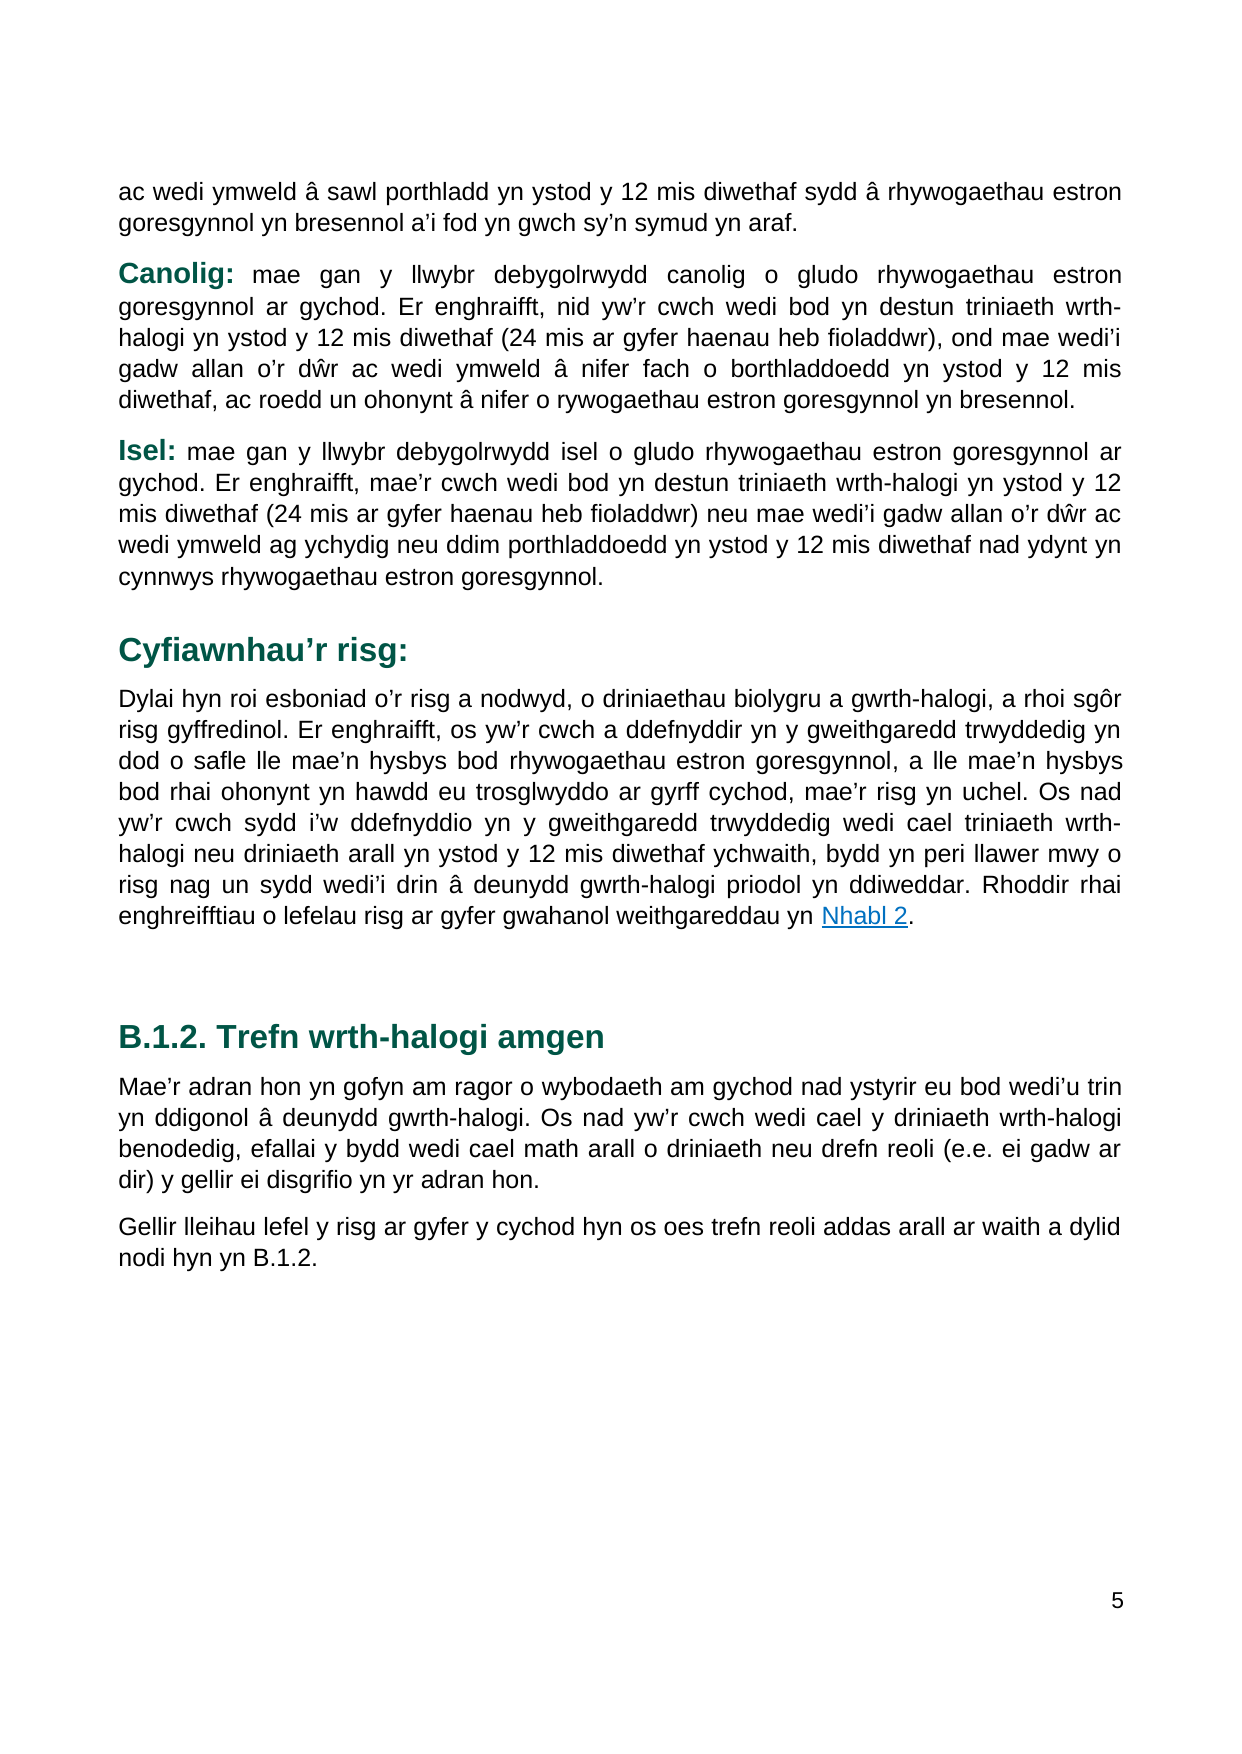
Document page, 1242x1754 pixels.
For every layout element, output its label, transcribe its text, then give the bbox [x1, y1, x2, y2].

text Isel: mae gan y llwybr debygolrwydd isel o gludo rhywogaethau estron goresgynnol ar gychod. Er enghraifft, mae’r cwch wedi bod yn destun triniaeth wrth-halogi yn ystod y 12 mis diwethaf (24 mis ar gyfer haenau heb fioladdwr) neu mae wedi’i gadw allan o’r dŵr ac wedi ymweld ag ychydig neu ddim porthladdoedd yn ystod y 12 mis diwethaf nad ydynt yn cynnwys rhywogaethau estron goresgynnol. [118, 433, 1123, 590]
text Gellir lleihau lefel y risg ar gyfer y cychod hyn os oes trefn reoli addas arall ar waith a dylid nodi hyn yn B.1.2. [118, 1212, 1123, 1272]
subtitle B.1.2. Trefn wrth-halogi amgen [118, 1018, 1123, 1056]
text Mae’r adran hon yn gofyn am ragor o wybodaeth am gychod nad ystyrir eu bod wedi’u trin yn ddigonol â deunydd gwrth-halogi. Os nad yw’r cwch wedi cael y driniaeth wrth-halogi benodedig, efallai y bydd wedi cael math arall o driniaeth neu drefn reoli (e.e. ei gadw ar dir) y gellir ei disgrifio yn yr adran hon. [118, 1072, 1123, 1193]
text Dylai hyn roi esboniad o’r risg a nodwyd, o driniaethau biolygru a gwrth-halogi, a rhoi sgôr risg gyffredinol. Er enghraifft, os yw’r cwch a ddefnyddir yn y gweithgaredd trwyddedig yn dod o safle lle mae’n hysbys bod rhywogaethau estron goresgynnol, a lle mae’n hysbys bod rhai ohonynt yn hawdd eu trosglwyddo ar gyrff cychod, mae’r risg yn uchel. Os nad yw’r cwch sydd i’w ddefnyddio yn y gweithgaredd trwyddedig wedi cael triniaeth wrth-halogi neu driniaeth arall yn ystod y 12 mis diwethaf ychwaith, bydd yn peri llawer mwy o risg nag un sydd wedi’i drin â deunydd gwrth-halogi priodol yn ddiweddar. Rhoddir rhai enghreifftiau o lefelau risg ar gyfer gwahanol weithgareddau yn Nhabl 2. [118, 684, 1123, 930]
text Canolig: mae gan y llwybr debygolrwydd canolig o gludo rhywogaethau estron goresgynnol ar gychod. Er enghraifft, nid yw’r cwch wedi bod yn destun triniaeth wrth-halogi yn ystod y 12 mis diwethaf (24 mis ar gyfer haenau heb fioladdwr), ond mae wedi’i gadw allan o’r dŵr ac wedi ymweld â nifer fach o borthladdoedd yn ystod y 12 mis diwethaf, ac roedd un ohonynt â nifer o rywogaethau estron goresgynnol yn bresennol. [118, 256, 1123, 414]
subtitle Cyfiawnhau’r risg: [118, 630, 1123, 668]
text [118, 177, 1123, 237]
